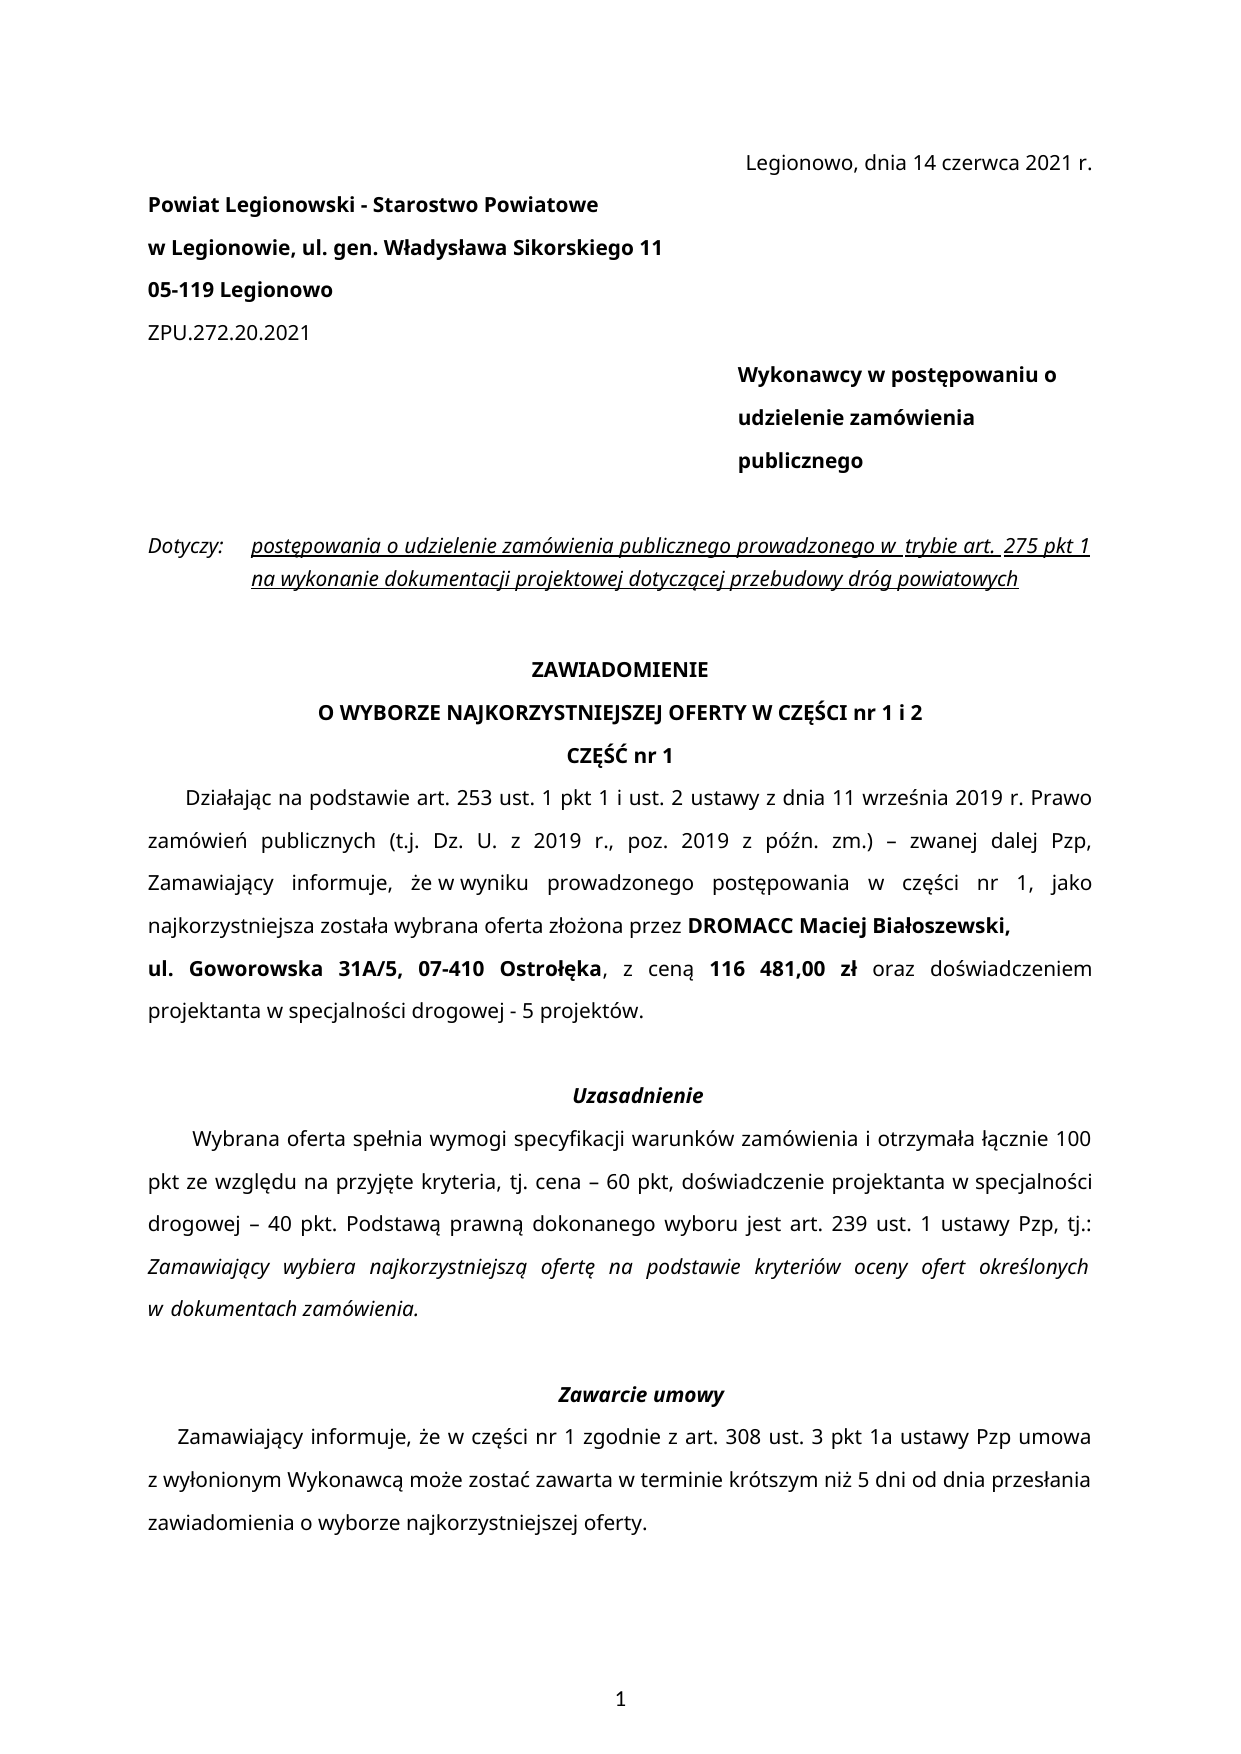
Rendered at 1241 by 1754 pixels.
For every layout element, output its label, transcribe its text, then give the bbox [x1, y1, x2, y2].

text Działając na podstawie art. 253 ust. 1 pkt 1 i ust. 2 ustawy z dnia 11 września 2019 r. Prawo zamówień publicznych (t.j. Dz. U. z 2019 r., poz. 2019 z późn. zm.) – zwanej dalej Pzp, Zamawiający informuje, że w wyniku prowadzonego postępowania w części nr 1, jako najkorzystniejsza została wybrana oferta złożona przez DROMACC Maciej Białoszewski, [148, 783, 1093, 939]
text O WYBORZE NAJKORZYSTNIEJSZEJ OFERTY W CZĘŚCI nr 1 i 2 [148, 698, 1093, 727]
text Uzasadnienie [148, 1082, 1093, 1110]
text Wybrana oferta spełnia wymogi specyfikacji warunków zamówienia i otrzymała łącznie 100 pkt ze względu na przyjęte kryteria, tj. cena – 60 pkt, doświadczenie projektanta w specjalności drogowej – 40 pkt. Podstawą prawną dokonanego wyboru jest art. 239 ust. 1 ustawy Pzp, tj.: Zamawiający wybiera najkorzystniejszą ofertę na podstawie kryteriów oceny ofert określonych w dokumentach zamówienia. [148, 1124, 1093, 1323]
text CZĘŚĆ nr 1 [148, 741, 1093, 769]
text Powiat Legionowski - Starostwo Powiatowe [148, 190, 1093, 219]
text ZAWIADOMIENIE [148, 656, 1093, 684]
text Zamawiający informuje, że w części nr 1 zgodnie z art. 308 ust. 3 pkt 1a ustawy Pzp umowa z wyłonionym Wykonawcą może zostać zawarta w terminie krótszym niż 5 dni od dnia przesłania zawiadomienia o wyborze najkorzystniejszej oferty. [148, 1422, 1093, 1536]
text Legionowo, dnia 14 czerwca 2021 r. [148, 148, 1093, 176]
text 05-119 Legionowo [148, 275, 1093, 304]
text w Legionowie, ul. gen. Władysława Sikorskiego 11 [148, 233, 1093, 261]
text ZPU.272.20.2021 [148, 318, 1093, 346]
text Zawarcie umowy [148, 1380, 1093, 1408]
text Dotyczy: postępowania o udzielenie zamówienia publicznego prowadzonego w trybie art. 275 pkt 1 na wykonanie dokumentacji projektowej dotyczącej przebudowy dróg powiatowych [148, 531, 1093, 592]
text ul. Goworowska 31A/5, 07-410 Ostrołęka, z ceną 116 481,00 zł oraz doświadczeniem projektanta w specjalności drogowej - 5 projektów. [148, 954, 1093, 1025]
text Wykonawcy w postępowaniu o udzielenie zamówienia publicznego [738, 361, 1093, 474]
